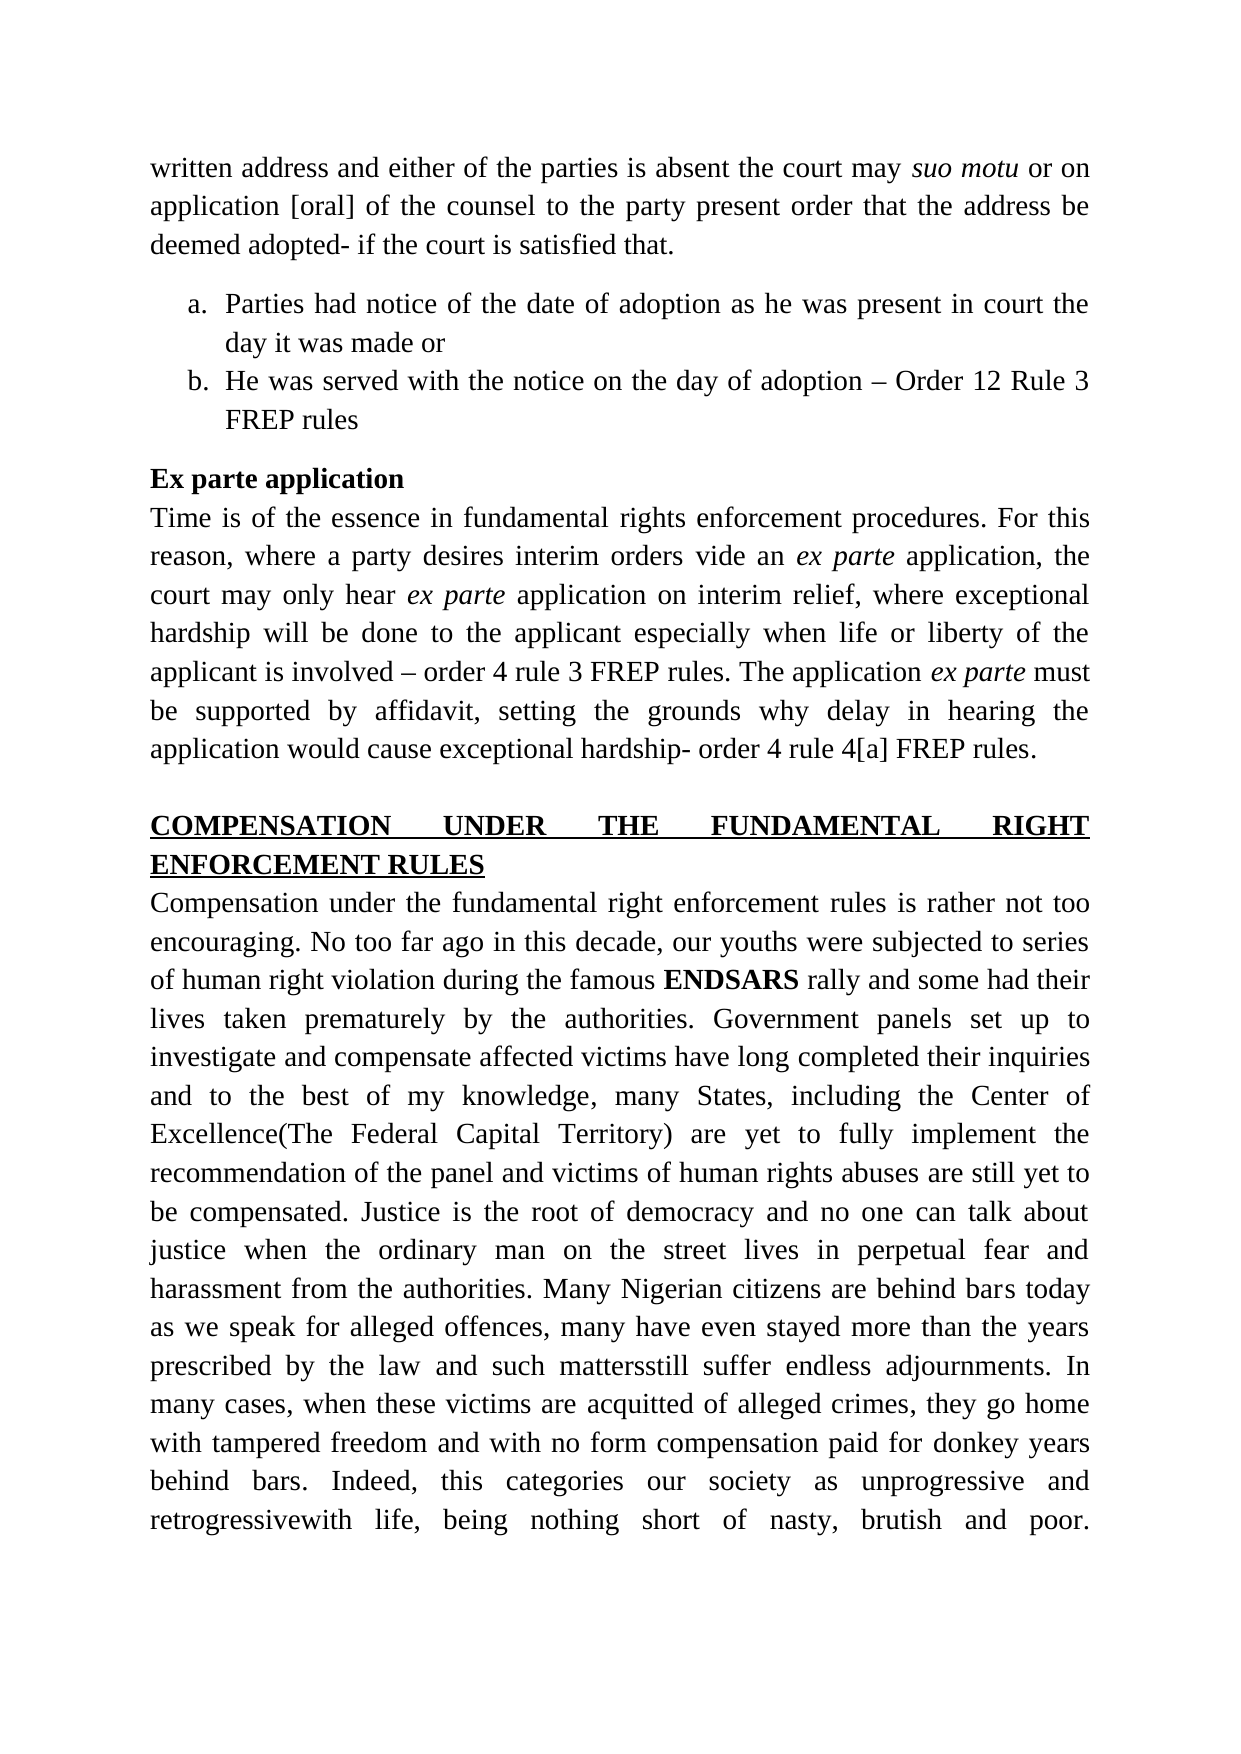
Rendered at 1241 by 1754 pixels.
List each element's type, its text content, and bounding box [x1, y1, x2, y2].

list Parties had notice of the date of adoption as he was present in court the day it was made or [187, 286, 1090, 358]
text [150, 885, 1090, 1536]
list He was served with the notice on the day of adoption – Order 12 Rule 3 FREP rules [187, 363, 1090, 436]
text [150, 150, 1090, 261]
text COMPENSATION UNDER THE FUNDAMENTAL RIGHT ENFORCEMENT RULES [150, 839, 1090, 880]
text Time is of the essence in fundamental rights enforcement procedures. For this reason, where a party desires interim orders vide an ex parte application, the court may only hear ex parte application on interim relief, where exceptional hardship will be done to the applicant especially when life or liberty of the applicant is involved – order 4 rule 3 FREP rules. The application ex parte must be supported by affidavit, setting the grounds why delay in hearing the application would cause exceptional hardship- order 4 rule 4[a] FREP rules. [150, 500, 1090, 765]
text COMPENSATION UNDER THE FUNDAMENTAL RIGHT ENFORCEMENT RULES [150, 808, 1090, 837]
text Ex parte application [150, 461, 1090, 495]
